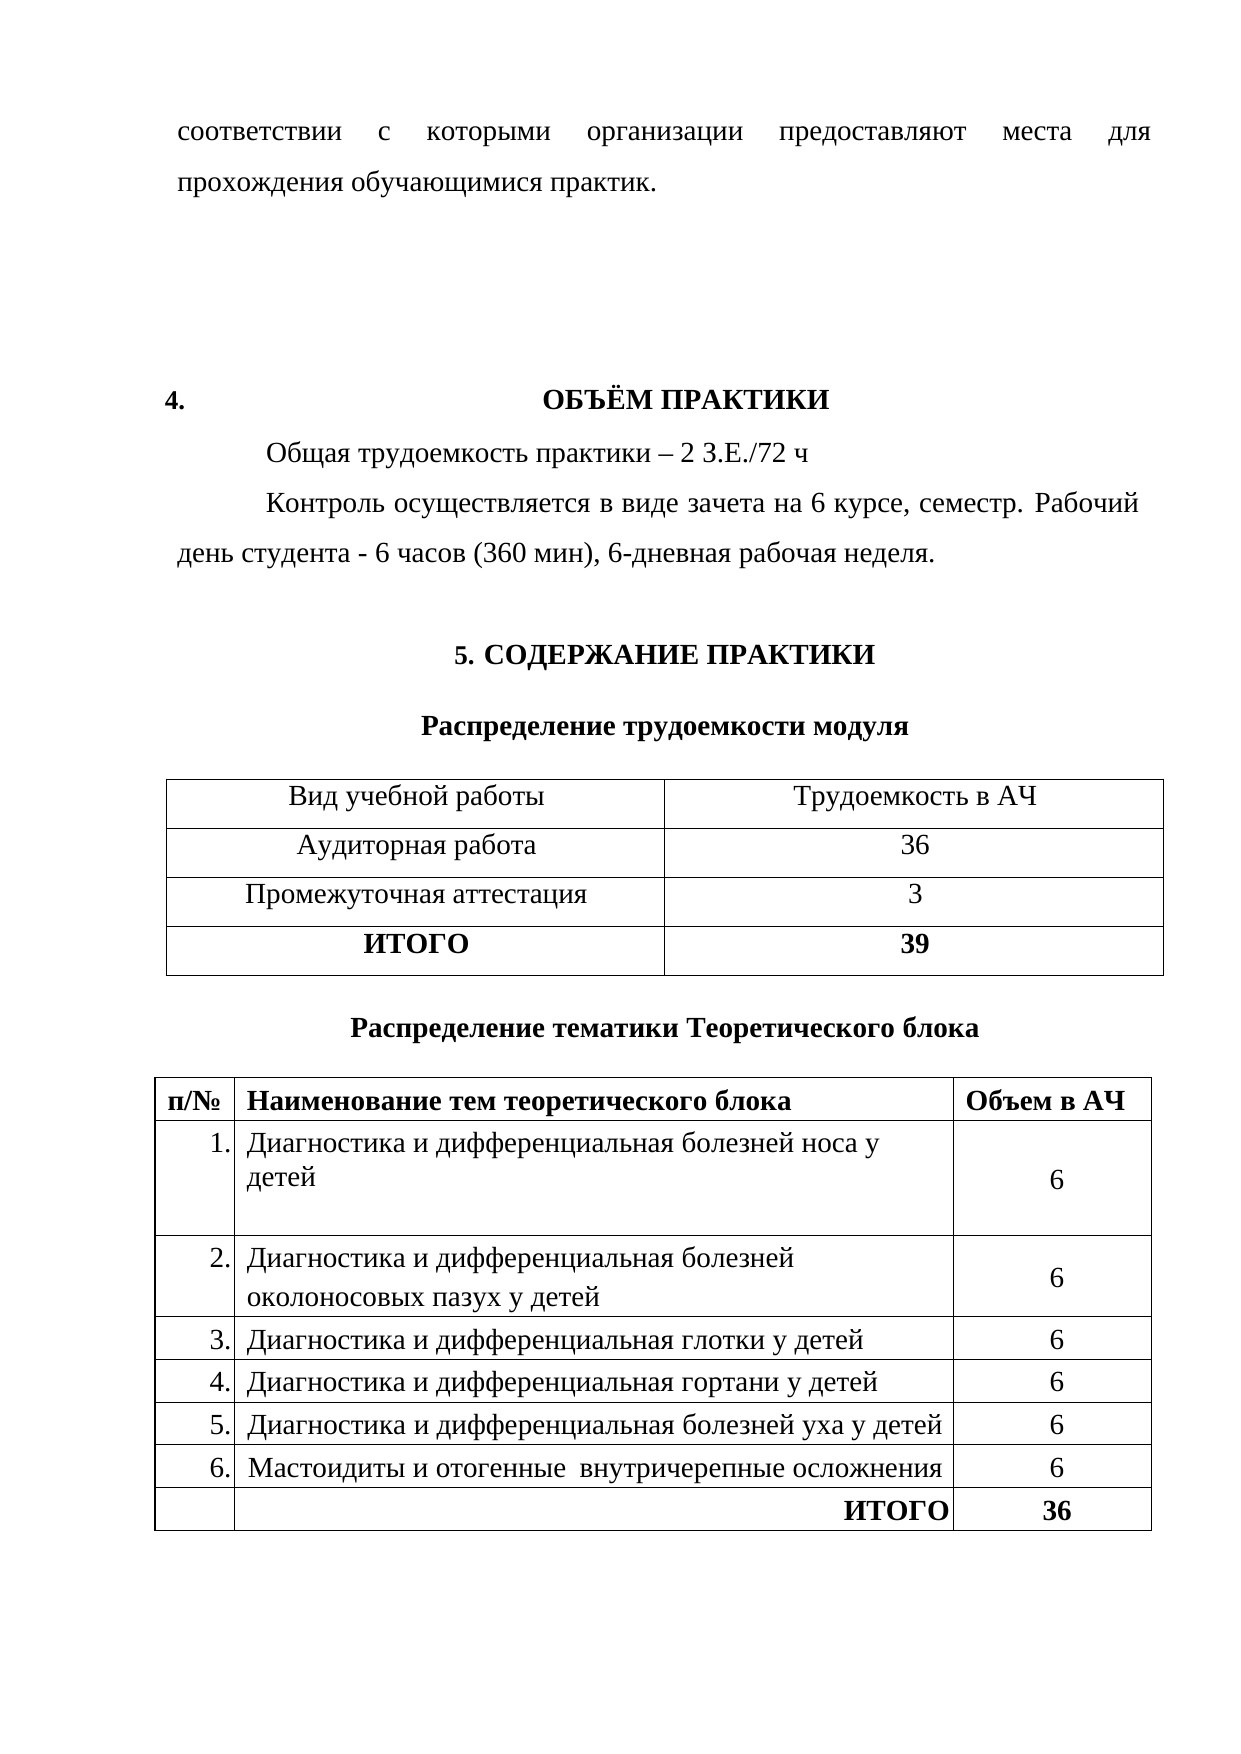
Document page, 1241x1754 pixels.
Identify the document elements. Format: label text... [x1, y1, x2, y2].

table_cell 2. [156, 1236, 234, 1316]
table_cell Диагностика и дифференциальная болезней околоносовых пазух у детей [235, 1236, 953, 1316]
table_cell [156, 1488, 234, 1530]
table_cell 6 [954, 1121, 1151, 1235]
subtitle ОБЪЁМ ПРАКТИКИ [164, 382, 1190, 416]
table_cell 3. [156, 1317, 234, 1359]
table_cell 6. [156, 1445, 234, 1487]
table_cell Промежуточная аттестация [167, 878, 664, 926]
table_cell 5. [156, 1403, 234, 1444]
table_cell Мастоидиты и отогенные внутричерепные осложнения [235, 1445, 953, 1487]
table_cell 39 [665, 927, 1163, 975]
table_cell 4. [156, 1360, 234, 1402]
table_header Трудоемкость в АЧ [665, 780, 1163, 828]
table_cell 6 [954, 1360, 1151, 1402]
table_cell Диагностика и дифференциальная болезней уха у детей [235, 1403, 953, 1444]
table_cell 6 [954, 1236, 1151, 1316]
subtitle СОДЕРЖАНИЕ ПРАКТИКИ Распределение трудоемкости модуля [421, 637, 909, 741]
table_header Объем в АЧ [954, 1078, 1151, 1120]
text Распределение тематики Теоретического блока [334, 1010, 995, 1043]
table_cell Диагностика и дифференциальная глотки у детей [235, 1317, 953, 1359]
text соответствии с которыми организации предоставляют места для прохождения обучающимися практик. [177, 113, 1151, 198]
table_header Наименование тем теоретического блока [235, 1078, 953, 1120]
table_header п/№ [156, 1078, 234, 1120]
table_cell 36 [954, 1488, 1151, 1530]
table_cell Диагностика и дифференциальная гортани у детей [235, 1360, 953, 1402]
table_cell ИТОГО [235, 1488, 953, 1530]
table_cell 6 [954, 1317, 1151, 1359]
table_cell 1. [156, 1121, 234, 1235]
table_cell Диагностика и дифференциальная болезней носа у детей [235, 1121, 953, 1235]
table_cell 6 [954, 1403, 1151, 1444]
table_cell Аудиторная работа [167, 829, 664, 877]
table_header Вид учебной работы [167, 780, 664, 828]
table_cell 36 [665, 829, 1163, 877]
table_cell 3 [665, 878, 1163, 926]
table_cell ИТОГО [167, 927, 664, 975]
text Контроль осуществляется в виде зачета на 6 курсе, семестр. Рабочий день студента - 6 часов (360 мин), 6-дневная рабочая неделя. [177, 485, 1151, 569]
text Общая трудоемкость практики – 2 З.Е./72 ч [266, 435, 1190, 468]
table_cell 6 [954, 1445, 1151, 1487]
